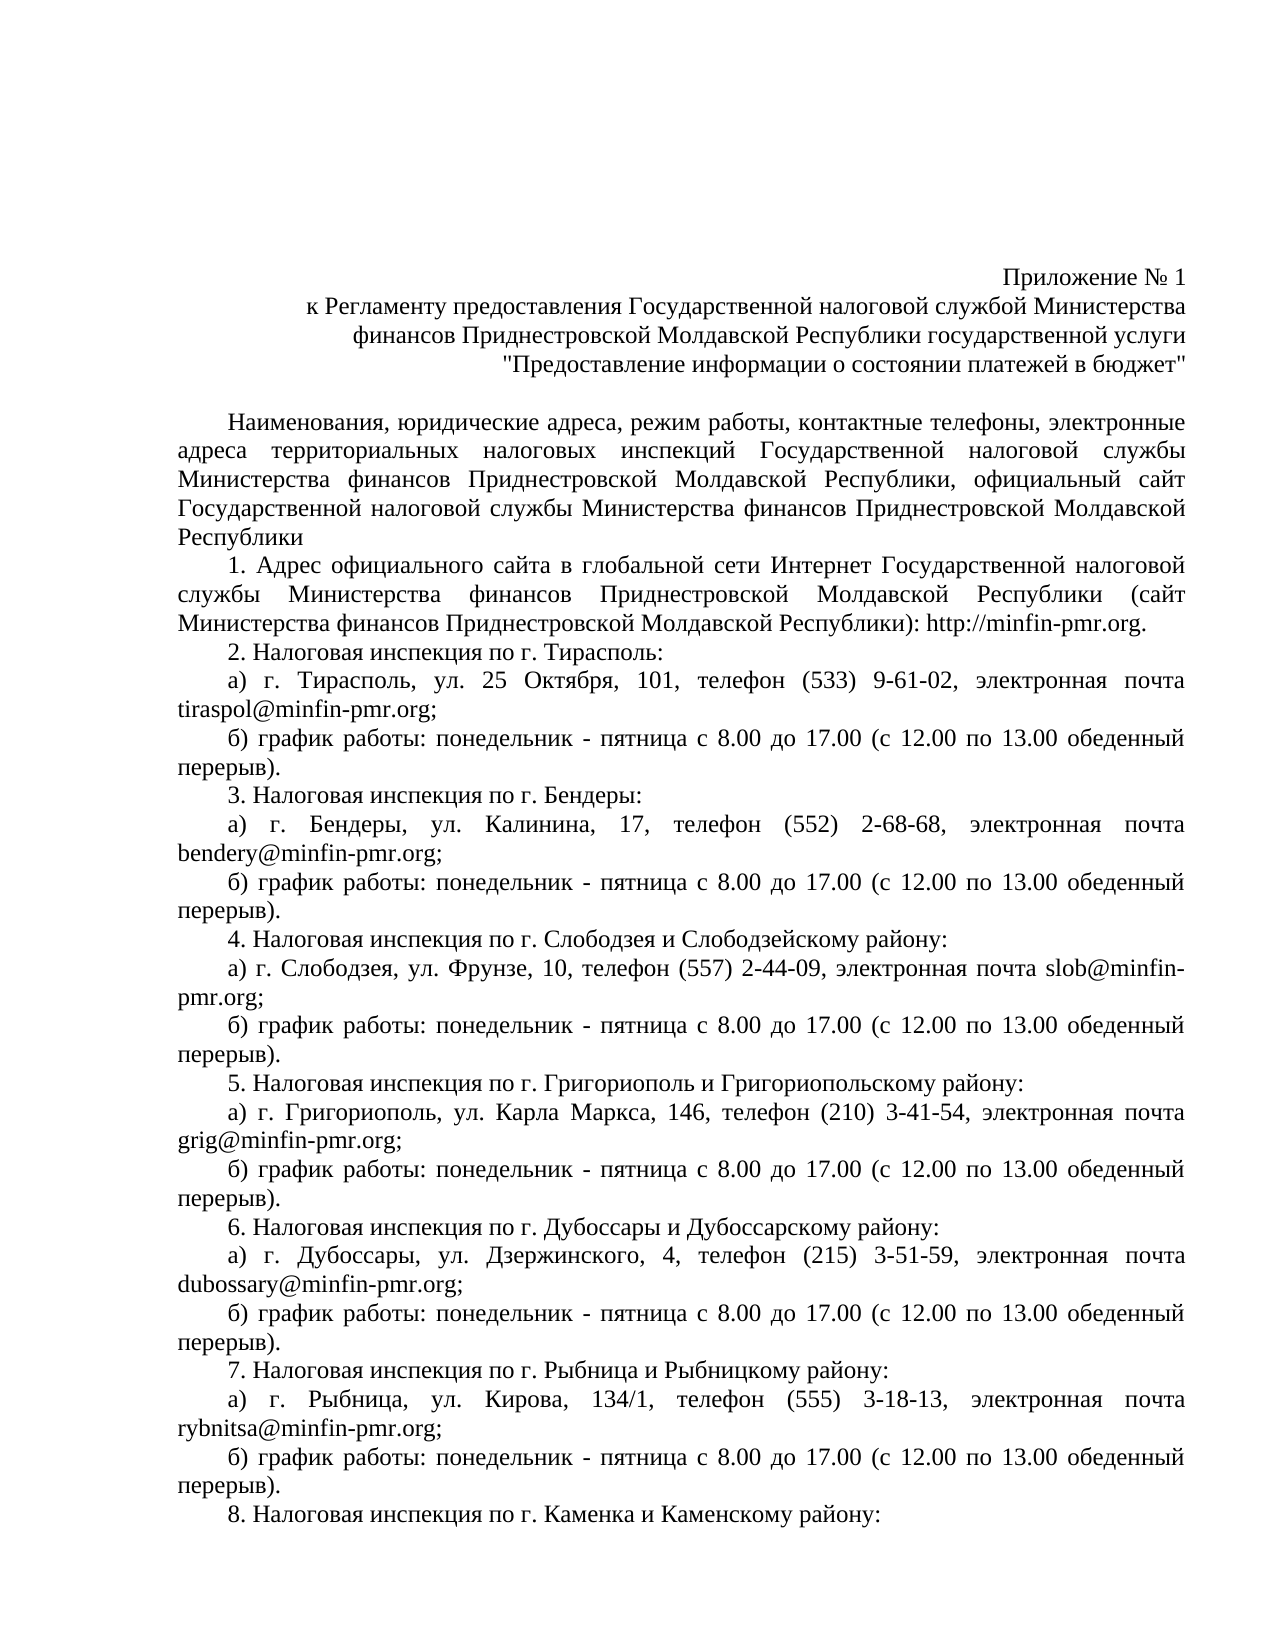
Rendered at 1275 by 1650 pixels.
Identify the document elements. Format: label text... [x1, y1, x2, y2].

text 3. Налоговая инспекция по г. Бендеры: [177, 780, 1186, 809]
text б) график работы: понедельник - пятница с 8.00 до 17.00 (с 12.00 по 13.00 обеденный перерыв). [177, 723, 1186, 780]
text а) г. Григориополь, ул. Карла Маркса, 146, телефон (210) 3-41-54, электронная почта grig@minfin-pmr.org; [177, 1097, 1186, 1154]
text б) график работы: понедельник - пятница с 8.00 до 17.00 (с 12.00 по 13.00 обеденный перерыв). [177, 1010, 1186, 1068]
text 1. Адрес официального сайта в глобальной сети Интернет Государственной налоговой службы Министерства финансов Приднестровской Молдавской Республики (сайт Министерства финансов Приднестровской Молдавской Республики): http://minfin-pmr.org. [177, 550, 1186, 637]
text а) г. Рыбница, ул. Кирова, 134/1, телефон (555) 3-18-13, электронная почта rybnitsa@minfin-pmr.org; [177, 1384, 1186, 1442]
text 8. Налоговая инспекция по г. Каменка и Каменскому району: [177, 1499, 1186, 1528]
text б) график работы: понедельник - пятница с 8.00 до 17.00 (с 12.00 по 13.00 обеденный перерыв). [177, 1298, 1186, 1355]
text 7. Налоговая инспекция по г. Рыбница и Рыбницкому району: [177, 1355, 1186, 1384]
text а) г. Слободзея, ул. Фрунзе, 10, телефон (557) 2-44-09, электронная почта slob@minfin-pmr.org; [177, 953, 1186, 1010]
text а) г. Тирасполь, ул. 25 Октября, 101, телефон (533) 9-61-02, электронная почта tiraspol@minfin-pmr.org; [177, 665, 1186, 723]
text а) г. Бендеры, ул. Калинина, 17, телефон (552) 2-68-68, электронная почта bendery@minfin-pmr.org; [177, 809, 1186, 867]
text Наименования, юридические адреса, режим работы, контактные телефоны, электронные адреса территориальных налоговых инспекций Государственной налоговой службы Министерства финансов Приднестровской Молдавской Республики, официальный сайт Государственной налоговой службы Министерства финансов Приднестровской Молдавской Республики [177, 407, 1186, 550]
text а) г. Дубоссары, ул. Дзержинского, 4, телефон (215) 3-51-59, электронная почта dubossary@minfin-pmr.org; [177, 1240, 1186, 1298]
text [177, 1442, 1186, 1499]
text б) график работы: понедельник - пятница с 8.00 до 17.00 (с 12.00 по 13.00 обеденный перерыв). [177, 867, 1186, 924]
text 2. Налоговая инспекция по г. Тирасполь: [177, 637, 1186, 665]
text 6. Налоговая инспекция по г. Дубоссары и Дубоссарскому району: [177, 1212, 1186, 1240]
text 4. Налоговая инспекция по г. Слободзея и Слободзейскому району: [177, 924, 1186, 953]
text 5. Налоговая инспекция по г. Григориополь и Григориопольскому району: [177, 1068, 1186, 1097]
text б) график работы: понедельник - пятница с 8.00 до 17.00 (с 12.00 по 13.00 обеденный перерыв). [177, 1154, 1186, 1212]
text Приложение № 1 к Регламенту предоставления Государственной налоговой службой Министерства финансов Приднестровской Молдавской Республики государственной услуги "Предоставление информации о состоянии платежей в бюджет" [177, 262, 1186, 377]
